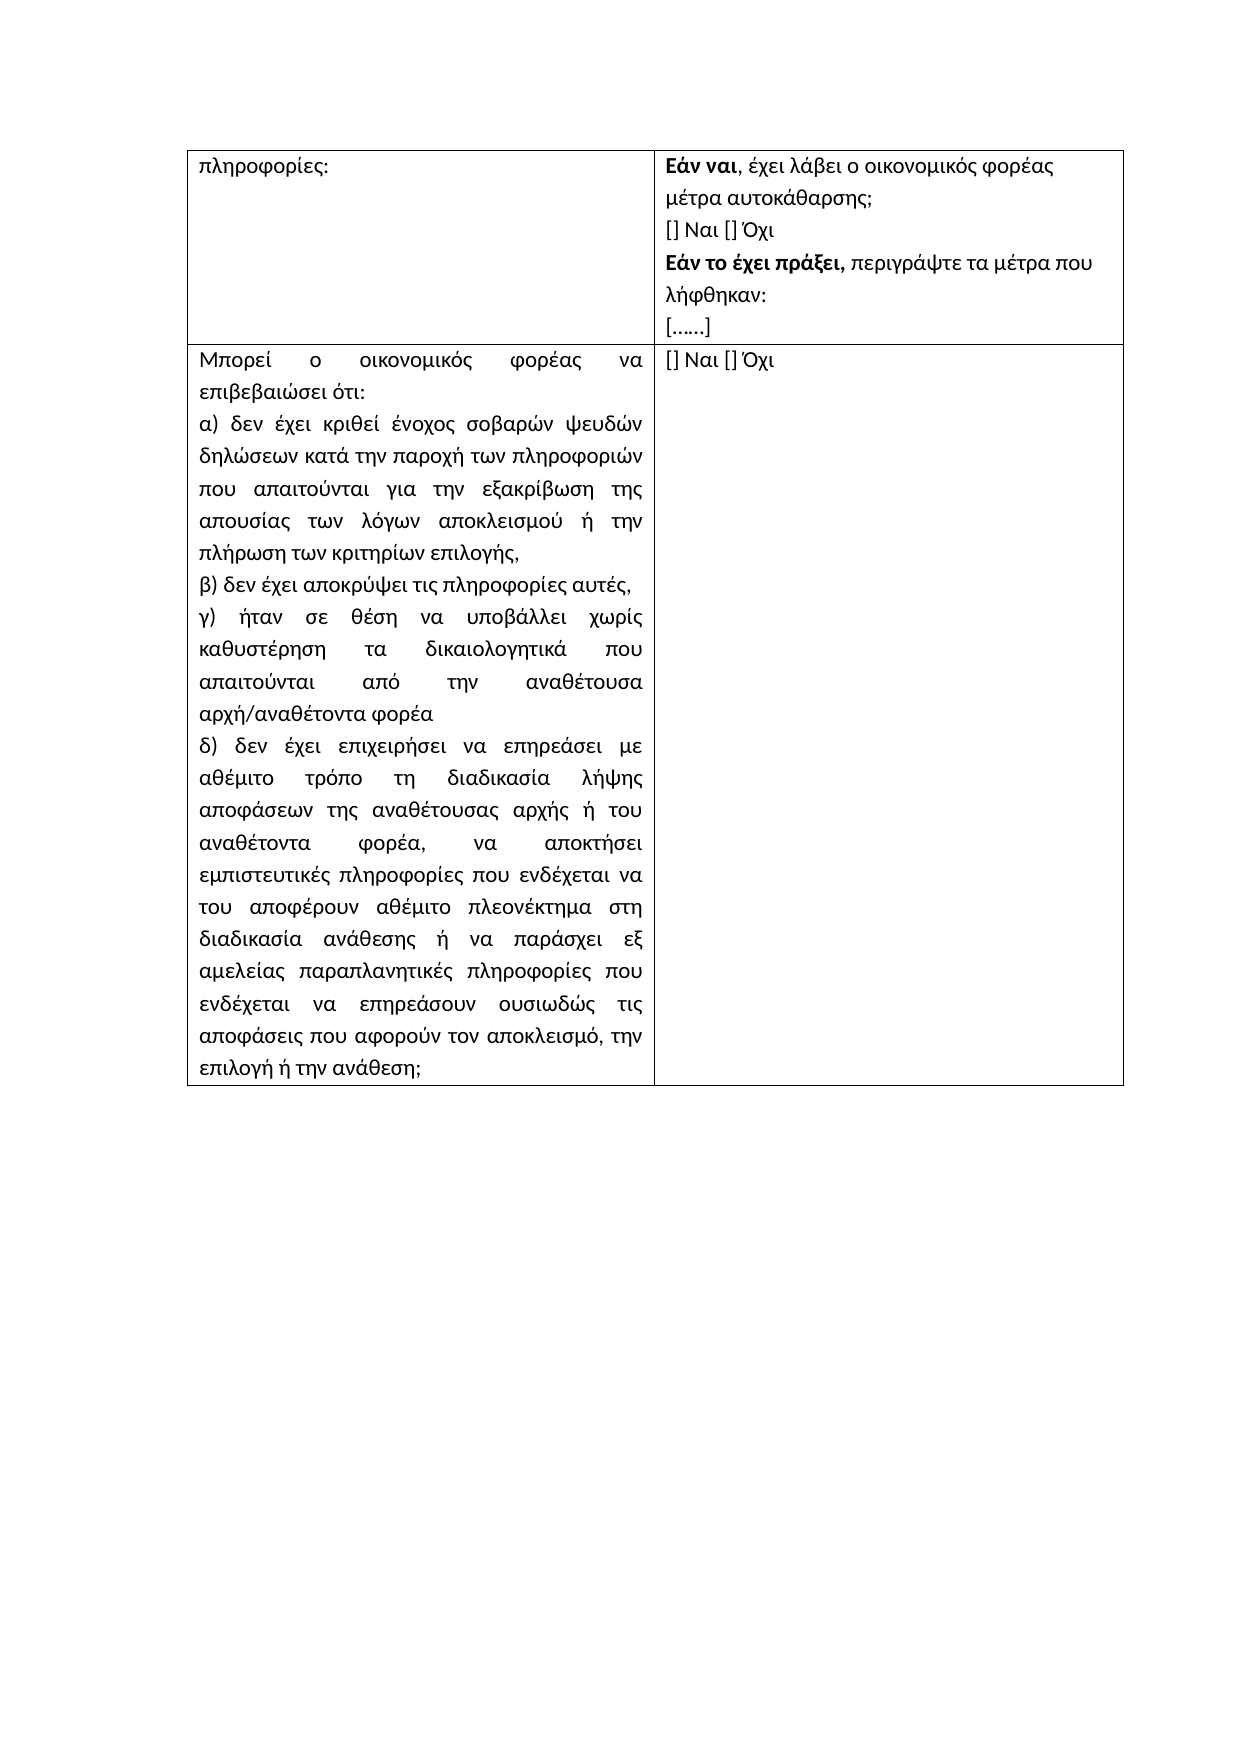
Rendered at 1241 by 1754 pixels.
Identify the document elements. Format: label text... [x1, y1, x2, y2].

table_cell Εάν ναι, έχει λάβει ο οικονομικός φορέας μέτρα αυτοκάθαρσης; [] Ναι [] Όχι Εάν το έχει πράξει, περιγράψτε τα μέτρα που λήφθηκαν: [……] [655, 151, 1123, 344]
table_cell Μπορεί ο οικονομικός φορέας να επιβεβαιώσει ότι: α) δεν έχει κριθεί ένοχος σοβαρών ψευδών δηλώσεων κατά την παροχή των πληροφοριών που απαιτούνται για την εξακρίβωση της απουσίας των λόγων αποκλεισμού ή την πλήρωση των κριτηρίων επιλογής, β) δεν έχει αποκρύψει τις πληροφορίες αυτές, γ) ήταν σε θέση να υποβάλλει χωρίς καθυστέρηση τα δικαιολογητικά που απαιτούνται από την αναθέτουσα αρχή/αναθέτοντα φορέα δ) δεν έχει επιχειρήσει να επηρεάσει με αθέμιτο τρόπο τη διαδικασία λήψης αποφάσεων της αναθέτουσας αρχής ή του αναθέτοντα φορέα, να αποκτήσει εμπιστευτικές πληροφορίες που ενδέχεται να του αποφέρουν αθέμιτο πλεονέκτημα στη διαδικασία ανάθεσης ή να παράσχει εξ αμελείας παραπλανητικές πληροφορίες που ενδέχεται να επηρεάσουν ουσιωδώς τις αποφάσεις που αφορούν τον αποκλεισμό, την επιλογή ή την ανάθεση; [188, 345, 654, 1085]
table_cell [188, 151, 654, 344]
table_cell [] Ναι [] Όχι [655, 345, 1123, 1085]
